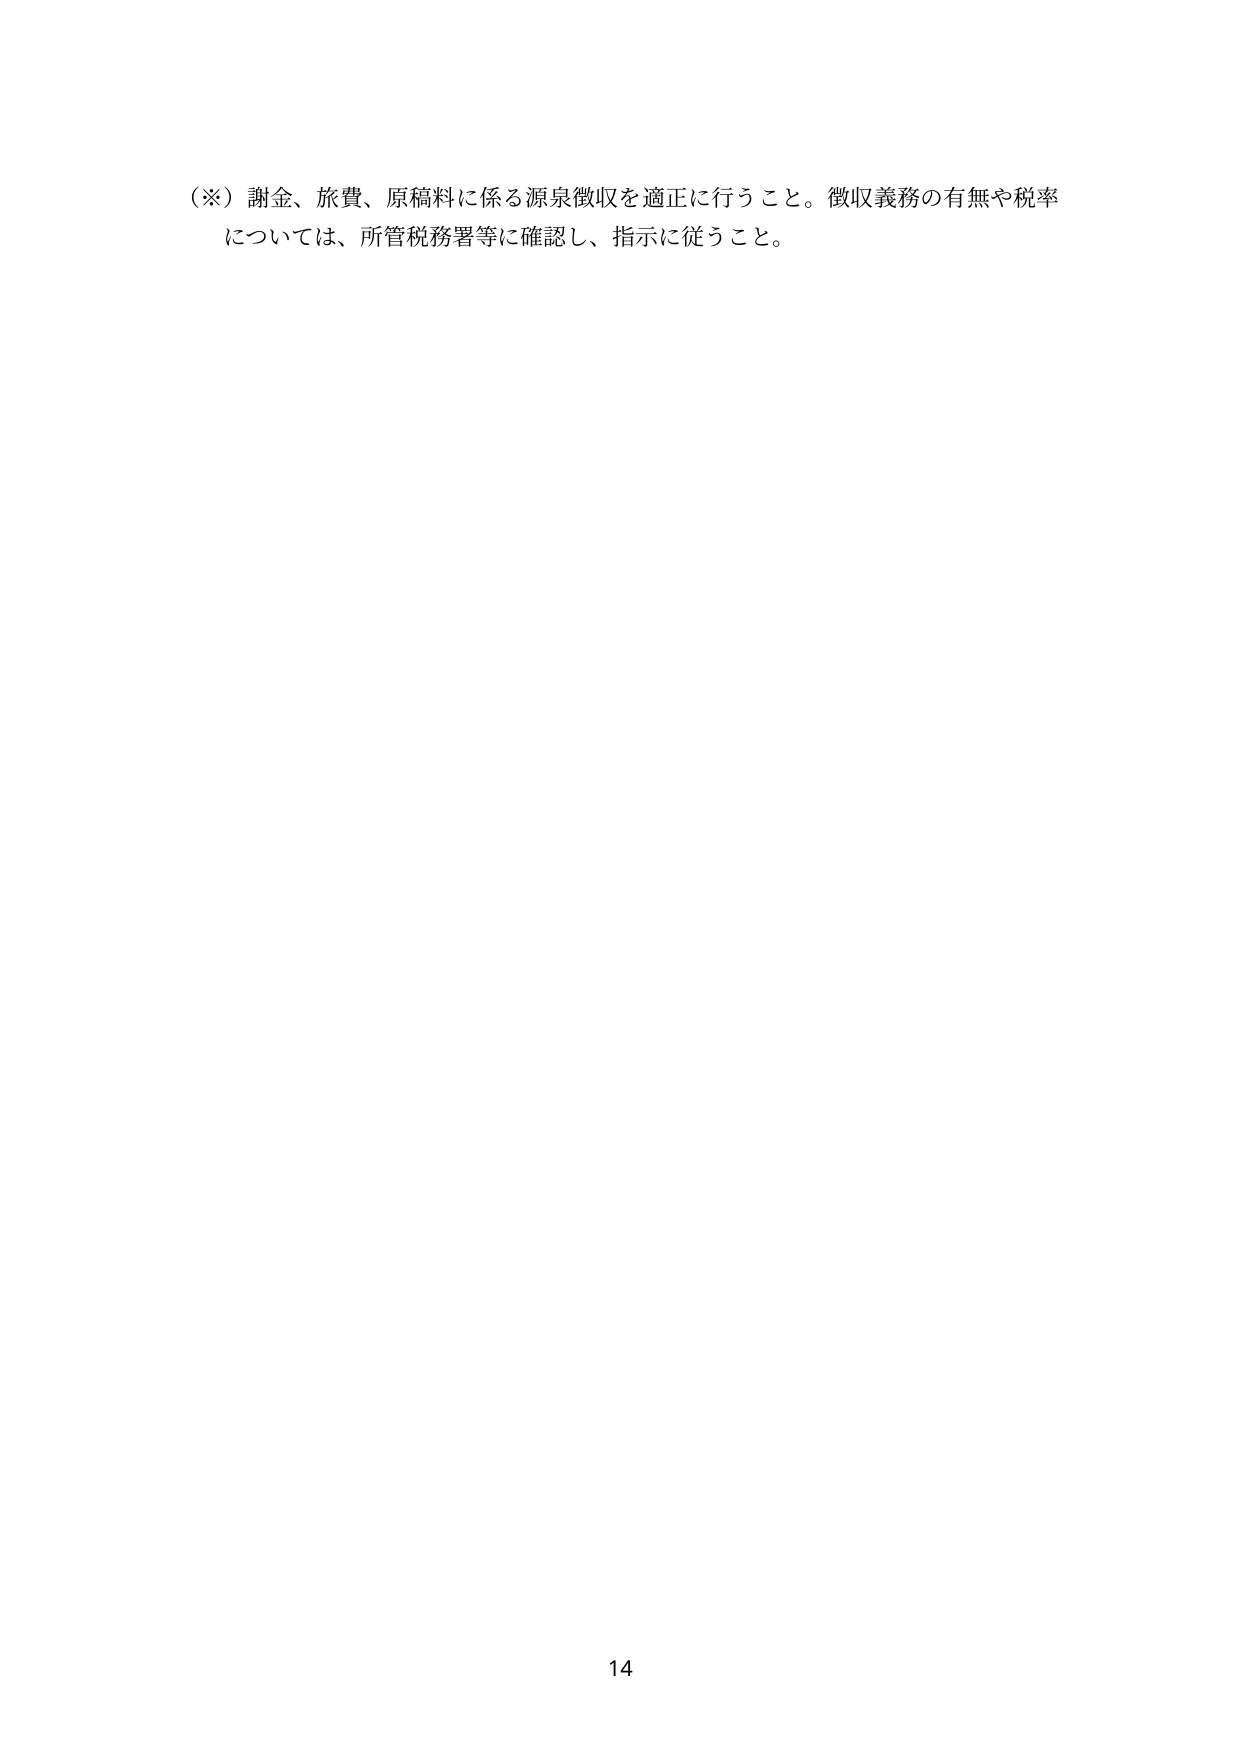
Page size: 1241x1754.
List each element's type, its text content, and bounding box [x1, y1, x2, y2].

text （※）謝金、旅費、原稿料に係る源泉徴収を適正に行うこと。徴収義務の有無や税率については、所管税務署等に確認し、指示に従うこと。 [177, 178, 1063, 255]
